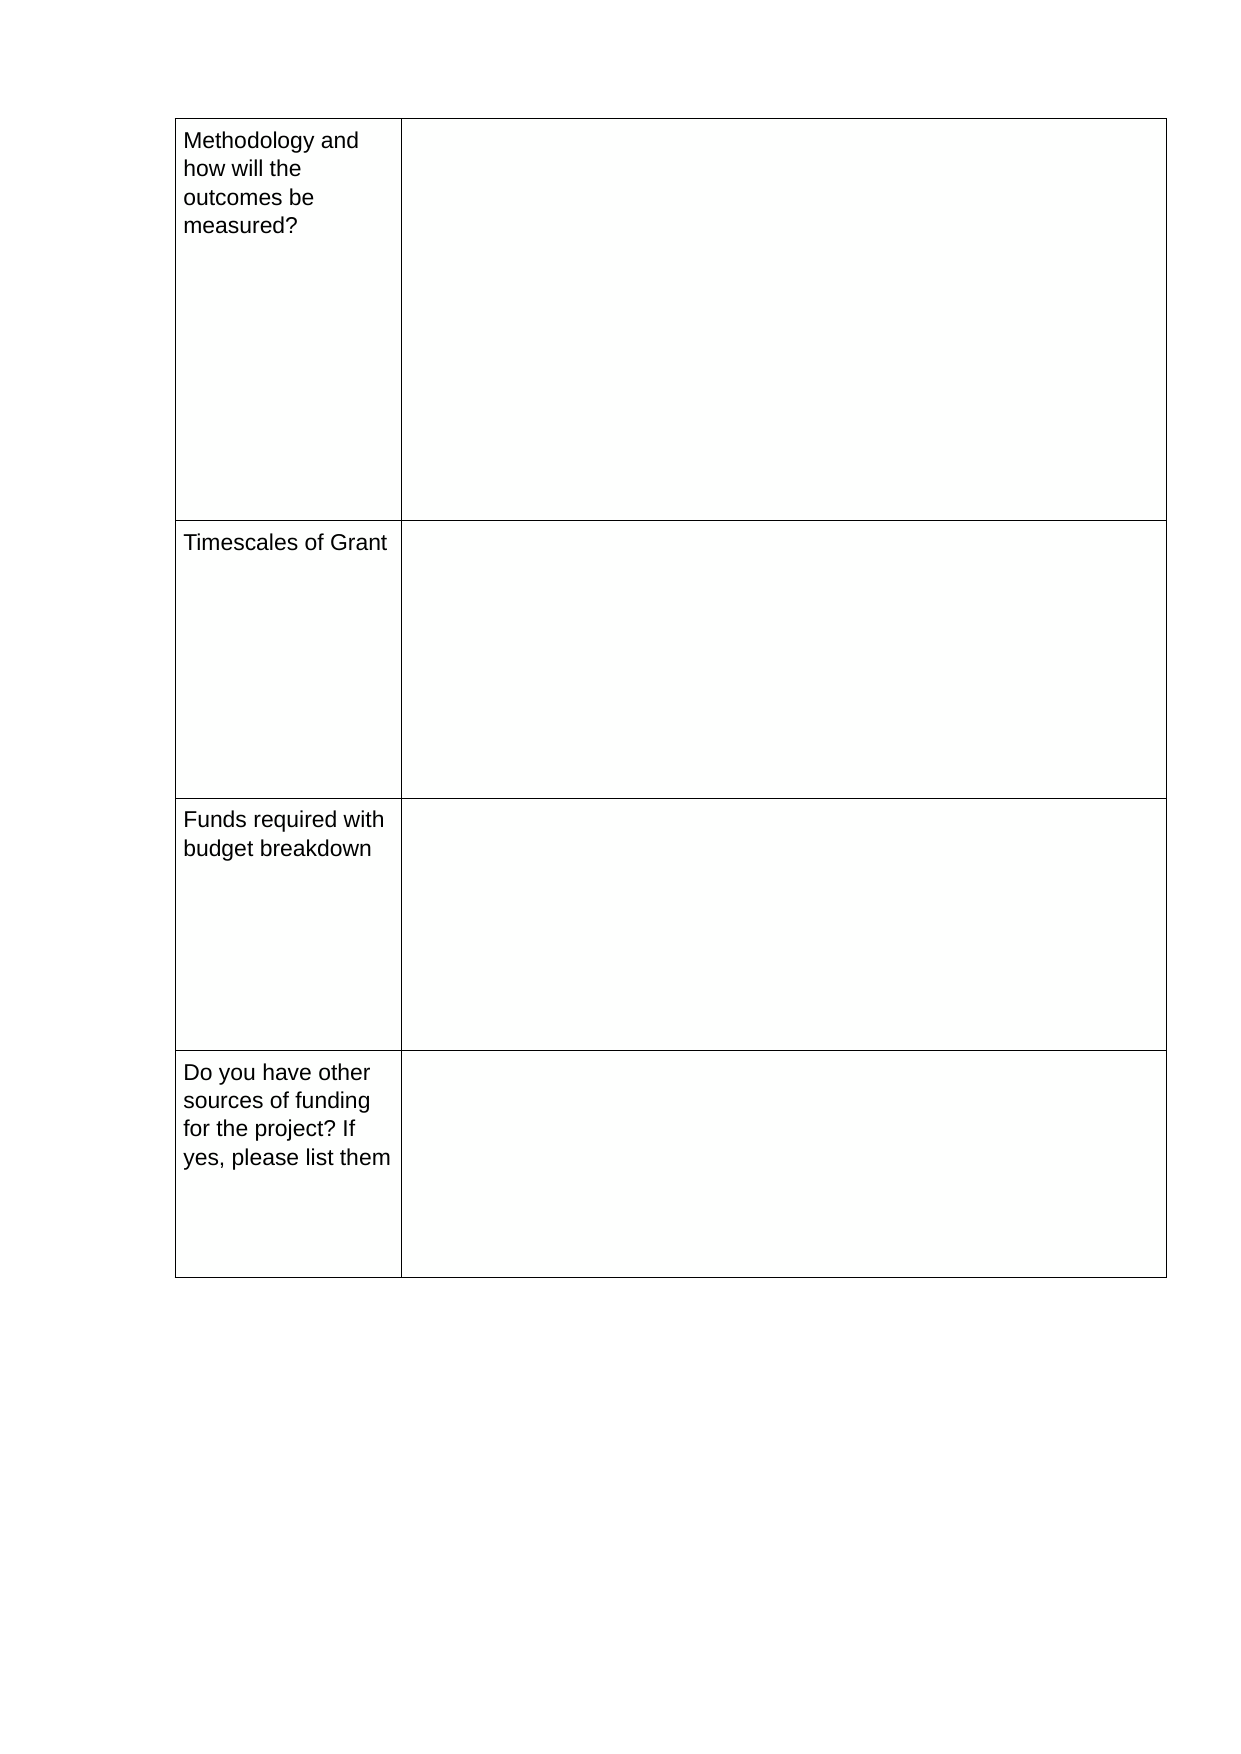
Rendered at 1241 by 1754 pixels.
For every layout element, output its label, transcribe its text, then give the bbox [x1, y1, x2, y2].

table_cell Do you have other sources of funding for the project? If yes, please list them [176, 1051, 401, 1277]
table_cell [402, 1051, 1166, 1277]
table_cell [402, 119, 1166, 520]
table_cell Methodology and how will the outcomes be measured? [176, 119, 401, 520]
table_cell Timescales of Grant [176, 521, 401, 797]
table_cell [402, 521, 1166, 797]
table_cell Funds required with budget breakdown [176, 799, 401, 1050]
table_cell [402, 799, 1166, 1050]
